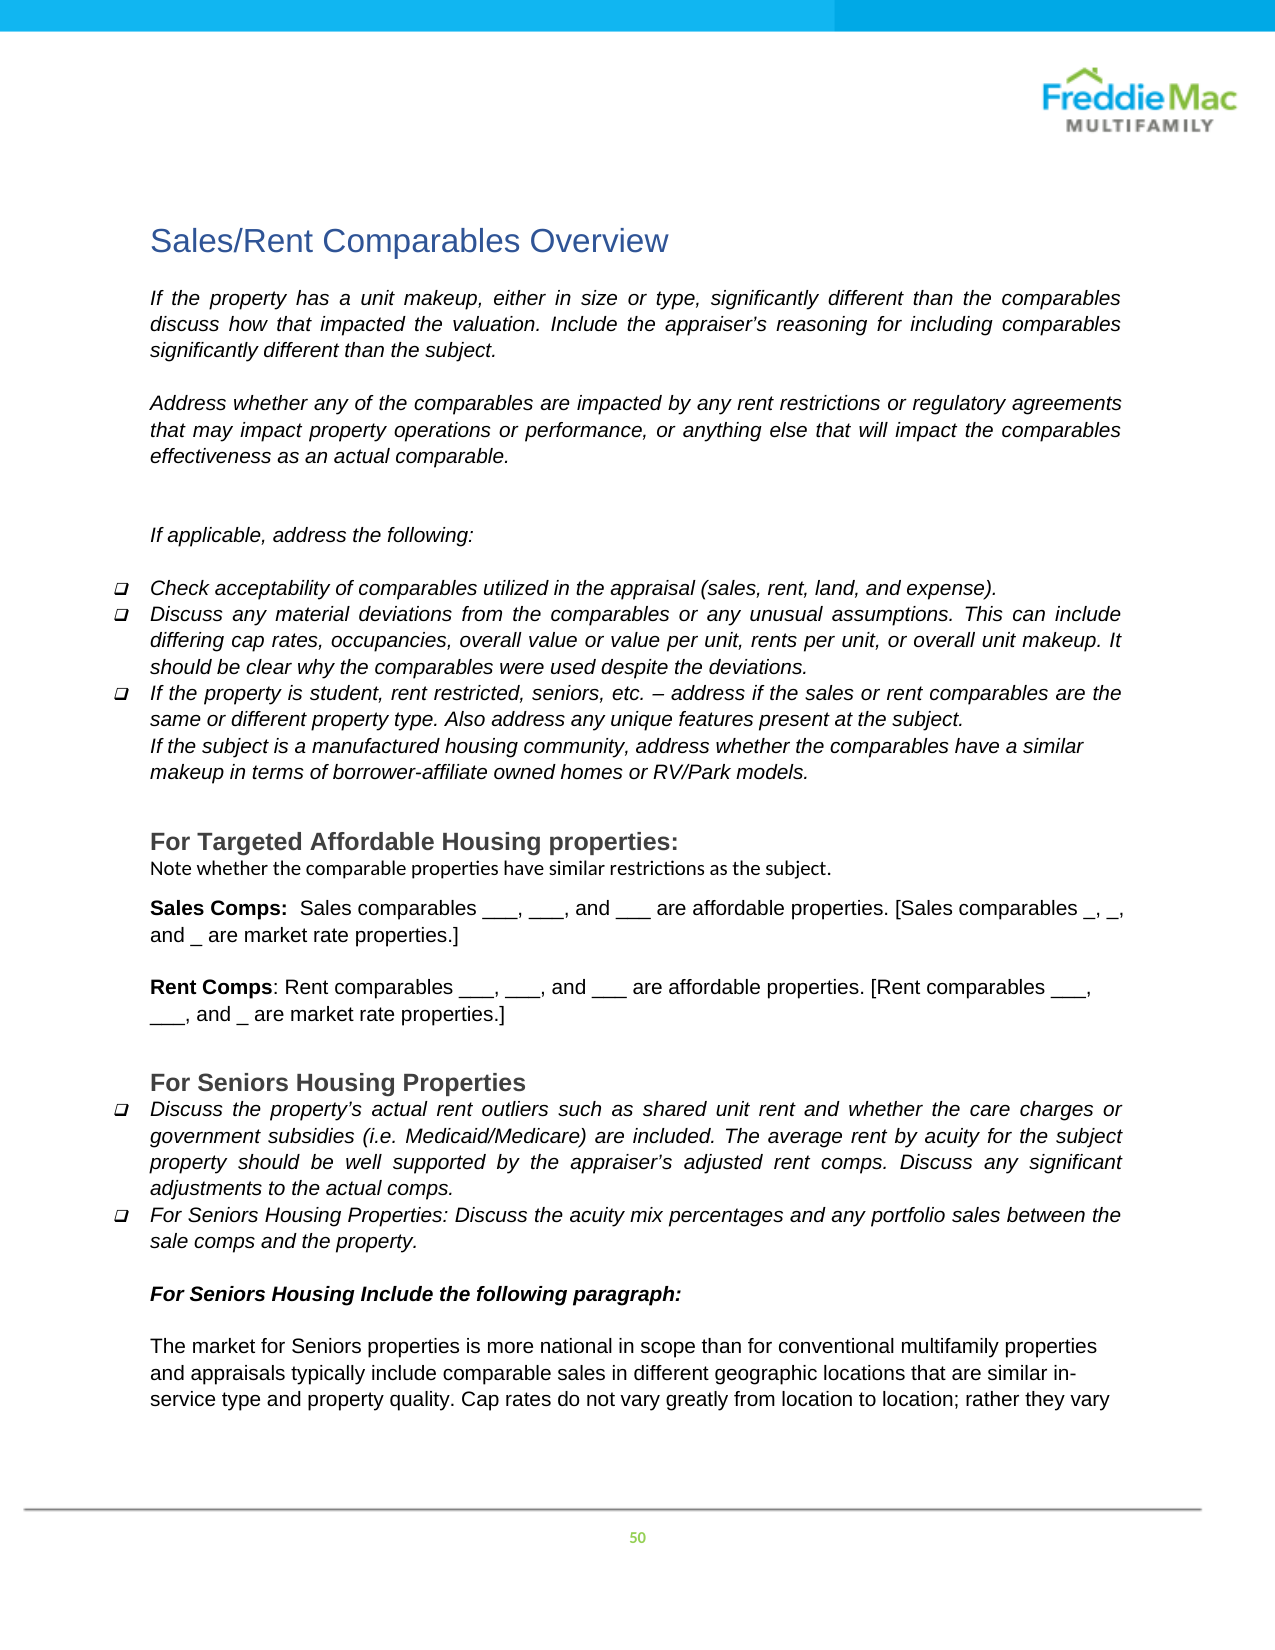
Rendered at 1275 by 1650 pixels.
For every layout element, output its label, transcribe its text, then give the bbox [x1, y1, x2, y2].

subtitle Sales/Rent Comparables Overview [150, 221, 1125, 259]
list Discuss the property’s actual rent outliers such as shared unit rent and whether the care charges or government subsidies (i.e. Medicaid/Medicare) are included. The average rent by acuity for the subject property should be well supported by the appraiser’s adjusted rent comps. Discuss any significant adjustments to the actual comps. [112, 1097, 1125, 1200]
text If the property has a unit makeup, either in size or type, significantly different than the comparables discuss how that impacted the valuation. Include the appraiser’s reasoning for including comparables significantly different than the subject. [150, 286, 1125, 362]
list Discuss any material deviations from the comparables or any unusual assumptions. This can include differing cap rates, occupancies, overall value or value per unit, rents per unit, or overall unit makeup. It should be clear why the comparables were used despite the deviations. [112, 602, 1125, 678]
text Note whether the comparable properties have similar restrictions as the subject. [150, 856, 1125, 881]
text Address whether any of the comparables are impacted by any rent restrictions or regulatory agreements that may impact property operations or performance, or anything else that will impact the comparables effectiveness as an actual comparable. [150, 391, 1125, 468]
text If the subject is a manufactured housing community, address whether the comparables have a similar makeup in terms of borrower-affiliate owned homes or RV/Park models. [150, 734, 1125, 812]
subtitle For Seniors Housing Properties [150, 1068, 1125, 1097]
list Check acceptability of comparables utilized in the appraisal (sales, rent, land, and expense). [112, 576, 1125, 599]
text If applicable, address the following: [150, 523, 1125, 547]
text Sales Comps: Sales comparables ___, ___, and ___ are affordable properties. [Sales comparables _, _, and _ are market rate properties.] [150, 896, 1125, 946]
list If the property is student, rent restricted, seniors, etc. – address if the sales or rent comparables are the same or different property type. Also address any unique features present at the subject. [112, 681, 1125, 731]
subtitle For Targeted Affordable Housing properties: [150, 827, 1125, 856]
list For Seniors Housing Properties: Discuss the acuity mix percentages and any portfolio sales between the sale comps and the property. [112, 1202, 1125, 1253]
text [150, 1334, 1125, 1411]
text For Seniors Housing Include the following paragraph: [150, 1282, 1125, 1306]
text Rent Comps: Rent comparables ___, ___, and ___ are affordable properties. [Rent comparables ___, ___, and _ are market rate properties.] [150, 975, 1125, 1053]
